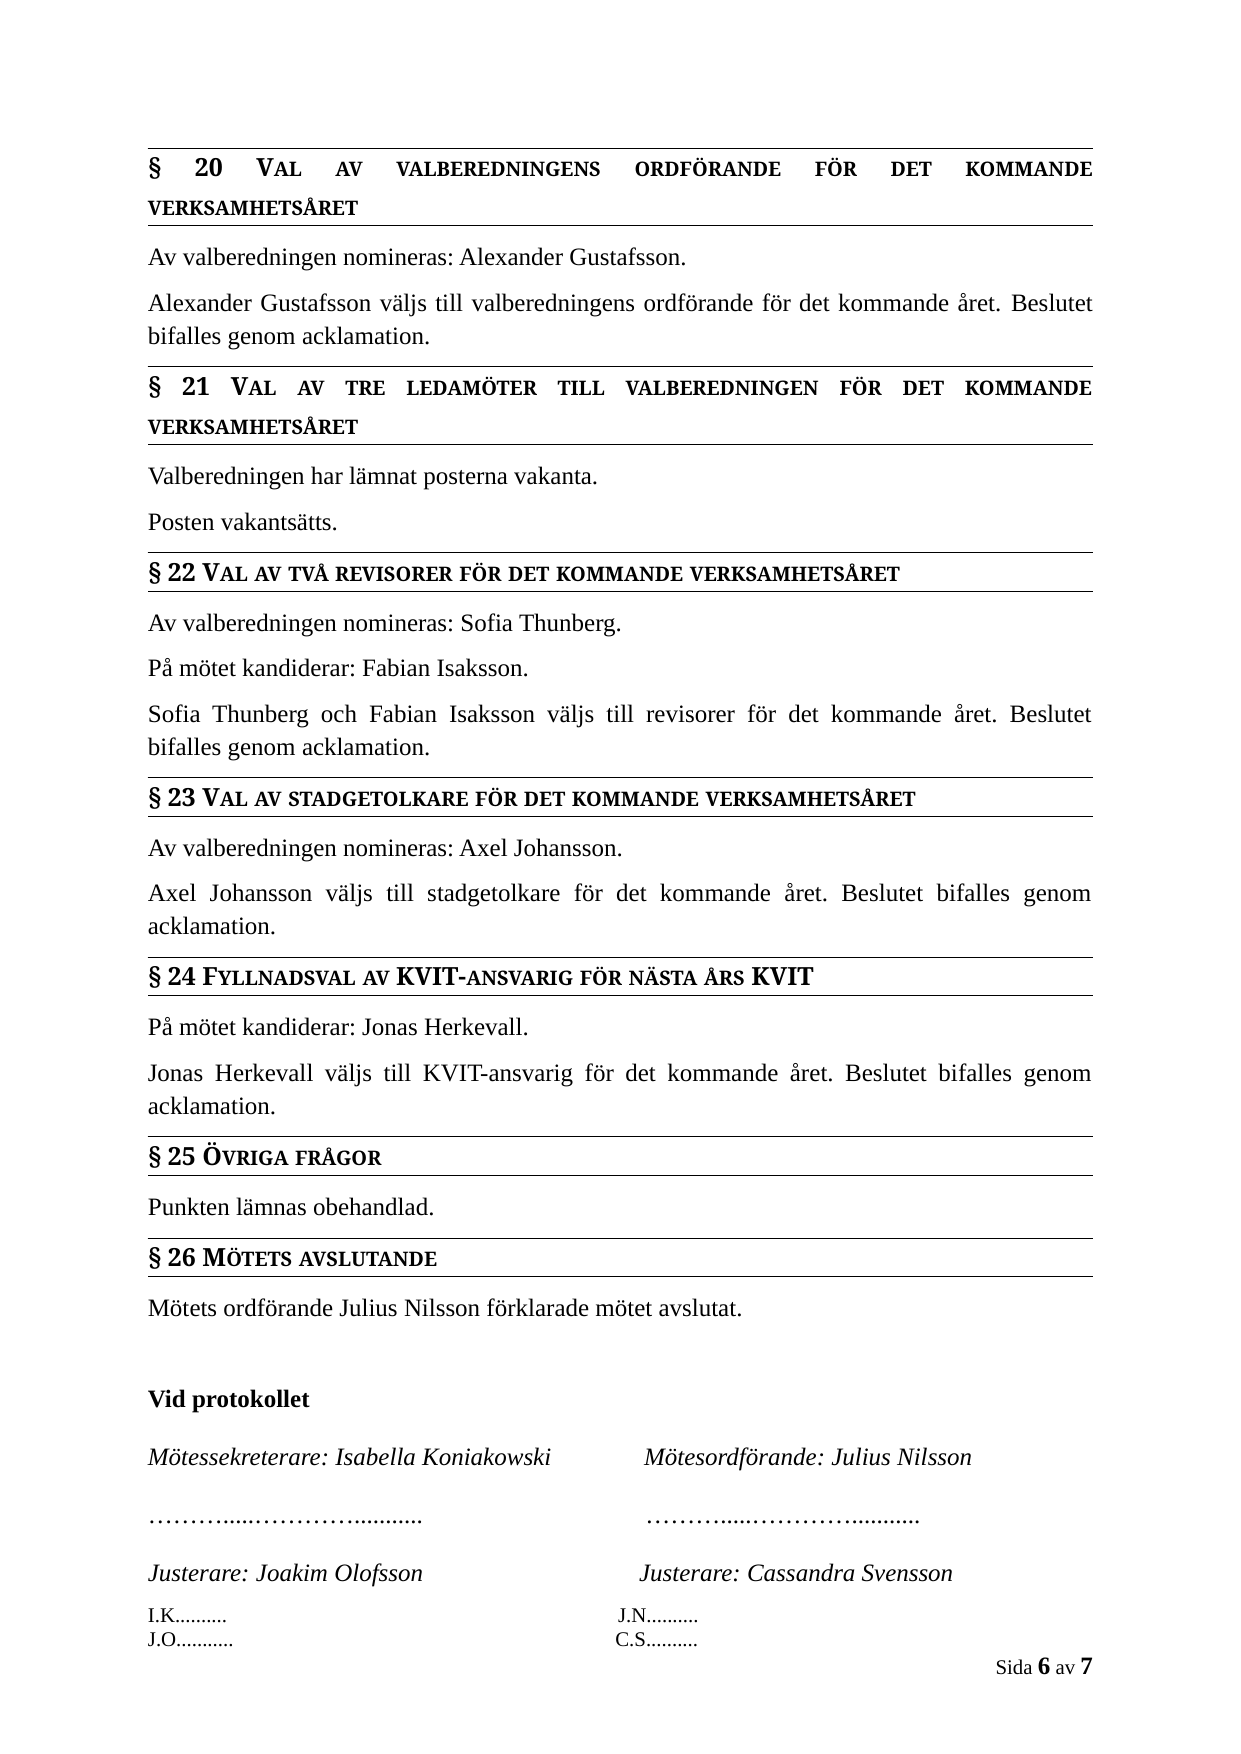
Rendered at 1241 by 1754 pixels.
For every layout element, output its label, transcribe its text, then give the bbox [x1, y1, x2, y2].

text Jonas Herkevall väljs till KVIT-ansvarig för det kommande året. Beslutet bifalles genom acklamation. [148, 1058, 1093, 1119]
text Sofia Thunberg och Fabian Isaksson väljs till revisorer för det kommande året. Beslutet bifalles genom acklamation. [148, 699, 1093, 760]
list § 20 Val av valberedningens ordförande för det kommande verksamhetsåret [148, 149, 1093, 225]
list § 25 Övriga frågor [148, 1137, 1093, 1175]
text Axel Johansson väljs till stadgetolkare för det kommande året. Beslutet bifalles genom acklamation. [148, 878, 1093, 940]
list § 21 Val av tre ledamöter till valberedningen för det kommande verksamhetsåret [148, 367, 1093, 444]
text Av valberedningen nomineras: Alexander Gustafsson. [148, 242, 1093, 271]
text Mötets ordförande Julius Nilsson förklarade mötet avslutat. [148, 1293, 1093, 1322]
text Justerare: Joakim Olofsson Justerare: Cassandra Svensson [148, 1558, 1093, 1587]
text Posten vakantsätts. [148, 507, 1093, 535]
text Valberedningen har lämnat posterna vakanta. [148, 461, 1093, 490]
text På mötet kandiderar: Jonas Herkevall. [148, 1012, 1093, 1041]
list § 23 Val av stadgetolkare för det kommande verksamhetsåret [148, 778, 1093, 816]
text Vid protokollet [148, 1384, 1093, 1413]
list § 22 Val av två revisorer för det kommande verksamhetsåret [148, 553, 1093, 591]
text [148, 1500, 1093, 1529]
text Mötessekreterare: Isabella Koniakowski Mötesordförande: Julius Nilsson [148, 1442, 1093, 1471]
list § 24 Fyllnadsval av KVIT-ansvarig för nästa års KVIT [148, 958, 1093, 995]
text Punkten lämnas obehandlad. [148, 1192, 1093, 1221]
text Alexander Gustafsson väljs till valberedningens ordförande för det kommande året. Beslutet bifalles genom acklamation. [148, 288, 1093, 349]
text Av valberedningen nomineras: Axel Johansson. [148, 833, 1093, 861]
list § 26 Mötets avslutande [148, 1239, 1093, 1276]
text Av valberedningen nomineras: Sofia Thunberg. [148, 608, 1093, 636]
text På mötet kandiderar: Fabian Isaksson. [148, 653, 1093, 682]
